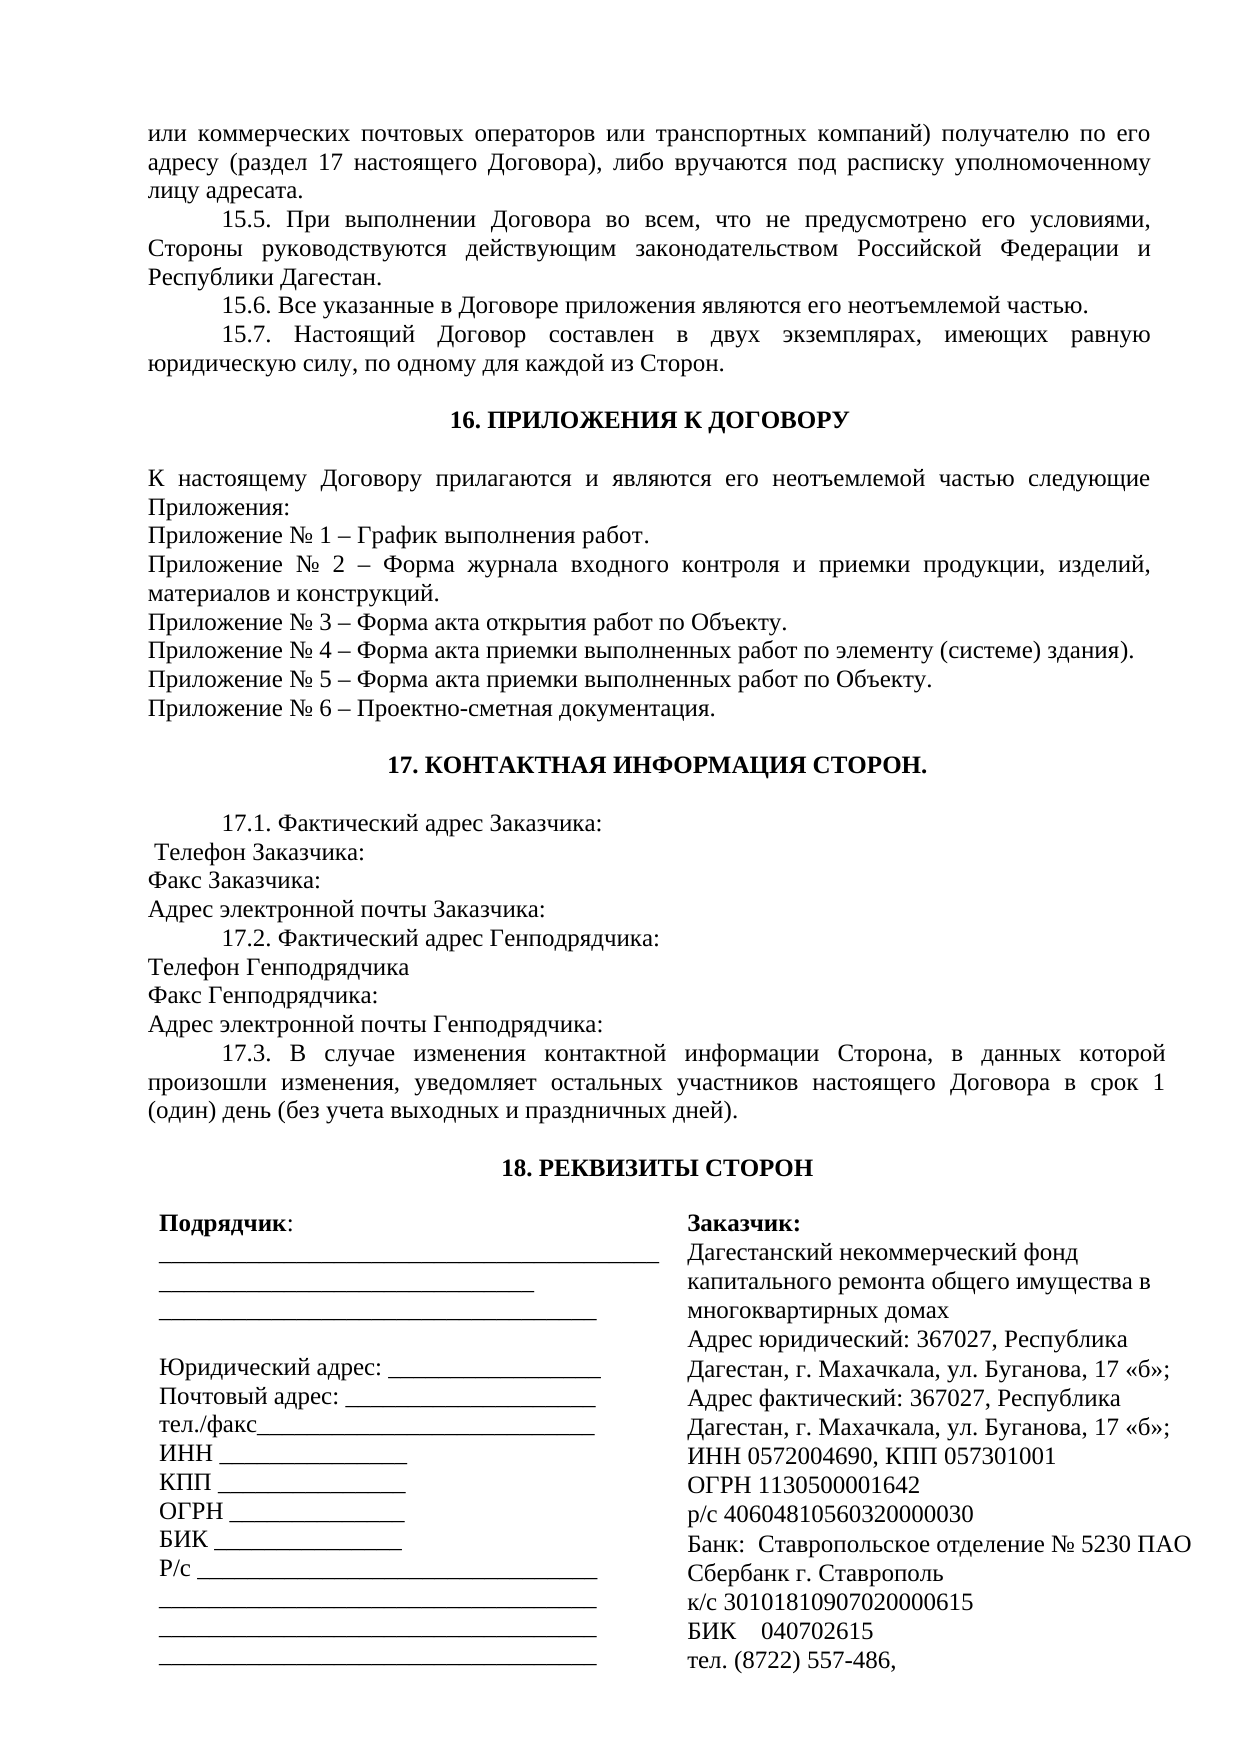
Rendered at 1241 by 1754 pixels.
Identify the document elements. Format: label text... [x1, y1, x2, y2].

text Приложение № 6 – Проектно-сметная документация. [148, 693, 1152, 722]
text 18. РЕКВИЗИТЫ СТОРОН [148, 1153, 1167, 1182]
text Приложение № 1 – График выполнения работ. [148, 521, 1152, 549]
text 17.2. Фактический адрес Генподрядчика: [148, 923, 1167, 952]
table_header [148, 1208, 676, 1674]
text Факс Заказчика: [148, 866, 1167, 894]
text 15.5. При выполнении Договора во всем, что не предусмотрено его условиями, Стороны руководствуются действующим законодательством Российской Федерации и Республики Дагестан. [148, 204, 1152, 291]
text 16. ПРИЛОЖЕНИЯ К ДОГОВОРУ [148, 406, 1152, 434]
text Адрес электронной почты Заказчика: [148, 894, 1167, 923]
text 17.1. Фактический адрес Заказчика: [148, 808, 1167, 837]
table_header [676, 1208, 1222, 1674]
text Приложение № 2 – Форма журнала входного контроля и приемки продукции, изделий, материалов и конструкций. [148, 549, 1152, 607]
text Телефон Генподрядчика [148, 952, 1167, 981]
text Телефон Заказчика: [148, 837, 1167, 866]
text 15.7. Настоящий Договор составлен в двух экземплярах, имеющих равную юридическую силу, по одному для каждой из Сторон. [148, 319, 1152, 377]
text 15.6. Все указанные в Договоре приложения являются его неотъемлемой частью. [148, 291, 1152, 319]
text 17.3. В случае изменения контактной информации Сторона, в данных которой произошли изменения, уведомляет остальных участников настоящего Договора в срок 1 (один) день (без учета выходных и праздничных дней). [148, 1038, 1167, 1124]
text Приложение № 4 – Форма акта приемки выполненных работ по элементу (системе) здания). [148, 636, 1152, 664]
text 17. КОНТАКТНАЯ ИНФОРМАЦИЯ СТОРОН. [148, 751, 1167, 779]
text Приложение № 5 – Форма акта приемки выполненных работ по Объекту. [148, 664, 1152, 693]
text Факс Генподрядчика: [148, 981, 1167, 1009]
text Приложение № 3 – Форма акта открытия работ по Объекту. [148, 607, 1152, 636]
text Адрес электронной почты Генподрядчика: [148, 1009, 1167, 1038]
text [148, 118, 1152, 204]
text К настоящему Договору прилагаются и являются его неотъемлемой частью следующие Приложения: [148, 463, 1152, 521]
